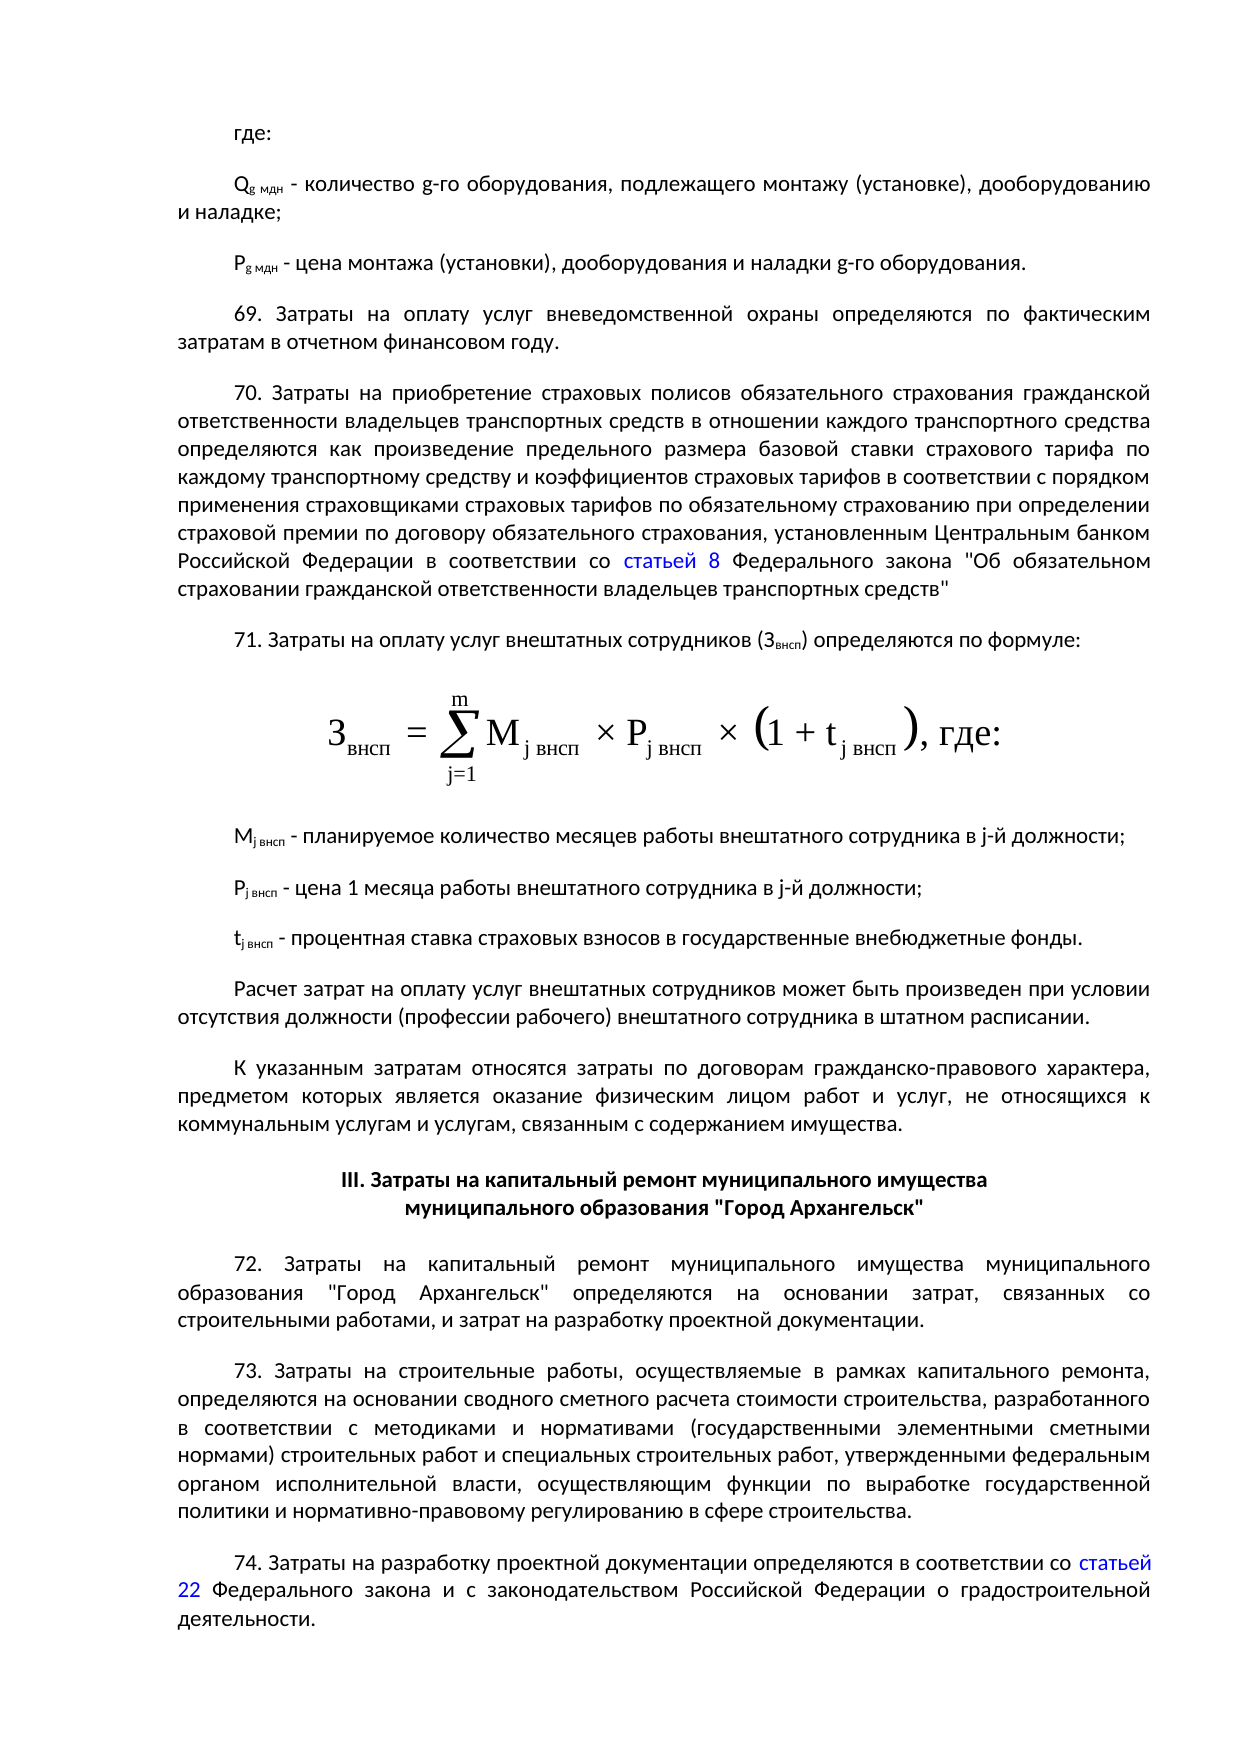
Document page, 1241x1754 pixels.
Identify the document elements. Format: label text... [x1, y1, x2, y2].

text 73. Затраты на строительные работы, осуществляемые в рамках капитального ремонта, определяются на основании сводного сметного расчета стоимости строительства, разработанного в соответствии с методиками и нормативами (государственными элементными сметными нормами) строительных работ и специальных строительных работ, утвержденными федеральным органом исполнительной власти, осуществляющим функции по выработке государственной политики и нормативно-правовому регулированию в сфере строительства. [177, 1357, 1152, 1525]
text Mj внсп - планируемое количество месяцев работы внештатного сотрудника в j-й должности; [177, 822, 1152, 850]
text К указанным затратам относятся затраты по договорам гражданско-правового характера, предметом которых является оказание физическим лицом работ и услуг, не относящихся к коммунальным услугам и услугам, связанным с содержанием имущества. [177, 1053, 1152, 1137]
text Расчет затрат на оплату услуг внештатных сотрудников может быть произведен при условии отсутствия должности (профессии рабочего) внештатного сотрудника в штатном расписании. [177, 974, 1152, 1031]
text tj внсп - процентная ставка страховых взносов в государственные внебюджетные фонды. [177, 923, 1152, 952]
text 72. Затраты на капитальный ремонт муниципального имущества муниципального образования "Город Архангельск" определяются на основании затрат, связанных со строительными работами, и затрат на разработку проектной документации. [177, 1249, 1152, 1334]
text Pj внсп - цена 1 месяца работы внештатного сотрудника в j-й должности; [177, 873, 1152, 901]
text 69. Затраты на оплату услуг вневедомственной охраны определяются по фактическим затратам в отчетном финансовом году. [177, 299, 1152, 355]
text 70. Затраты на приобретение страховых полисов обязательного страхования гражданской ответственности владельцев транспортных средств в отношении каждого транспортного средства определяются как произведение предельного размера базовой ставки страхового тарифа по каждому транспортному средству и коэффициентов страховых тарифов в соответствии с порядком применения страховщиками страховых тарифов по обязательному страхованию при определении страховой премии по договору обязательного страхования, установленным Центральным банком Российской Федерации в соответствии со статьей 8 Федерального закона "Об обязательном страховании гражданской ответственности владельцев транспортных средств" [177, 378, 1152, 602]
text Pg мдн - цена монтажа (установки), дооборудования и наладки g-го оборудования. [177, 248, 1152, 276]
title III. Затраты на капитальный ремонт муниципального имущества [177, 1166, 1152, 1193]
text 71. Затраты на оплату услуг внештатных сотрудников (Звнсп) определяются по формуле: [177, 625, 1152, 653]
text Qg мдн - количество g-го оборудования, подлежащего монтажу (установке), дооборудованию и наладке; [177, 169, 1152, 225]
text 74. Затраты на разработку проектной документации определяются в соответствии со статьей 22 Федерального закона и с законодательством Российской Федерации о градостроительной деятельности. [177, 1548, 1152, 1632]
title муниципального образования "Город Архангельск" [177, 1193, 1152, 1222]
text где: [177, 118, 1152, 146]
